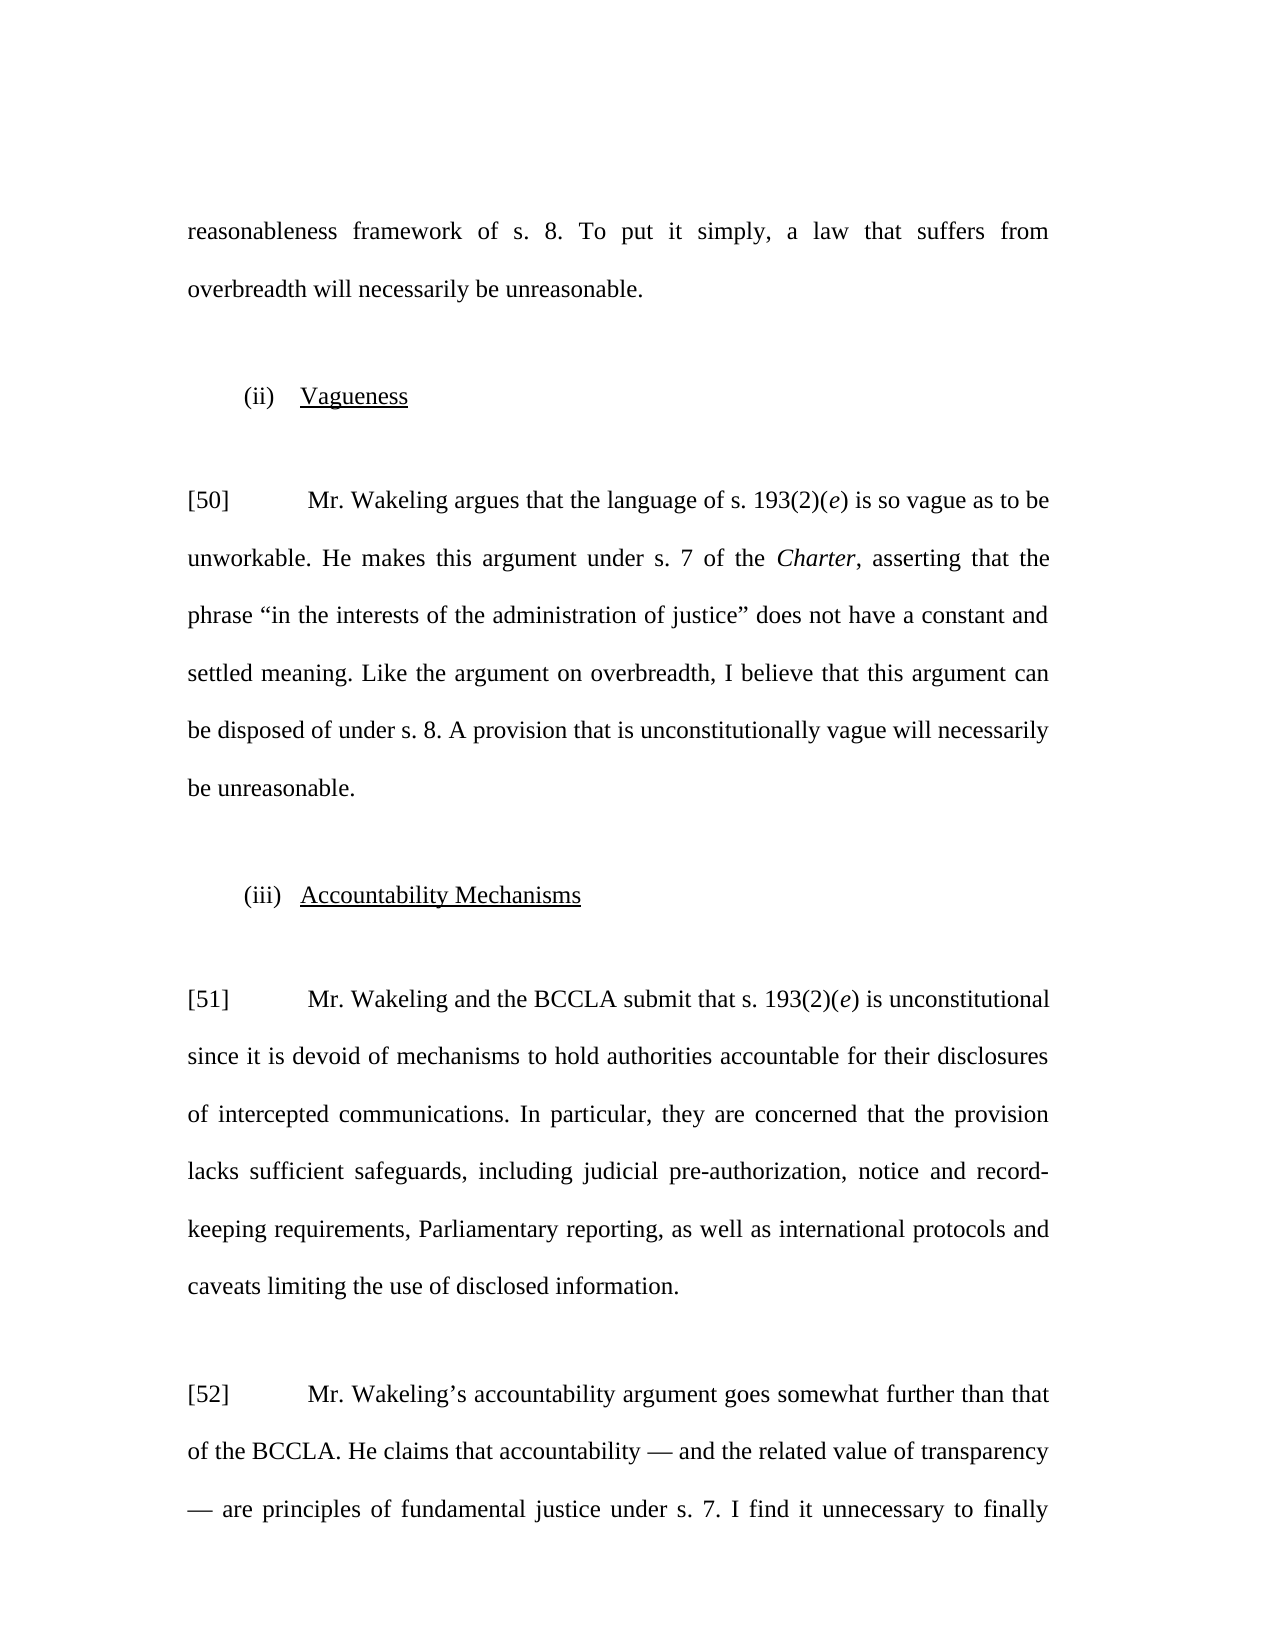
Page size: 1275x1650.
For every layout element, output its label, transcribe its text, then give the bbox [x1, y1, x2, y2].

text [187, 1379, 1050, 1523]
text Mr. Wakeling argues that the language of s. 193(2)(e) is so vague as to be unworkable. He makes this argument under s. 7 of the Charter, asserting that the phrase “in the interests of the administration of justice” does not have a constant and settled meaning. Like the argument on overbreadth, I believe that this argument can be disposed of under s. 8. A provision that is unconstitutionally vague will necessarily be unreasonable. [187, 485, 1050, 801]
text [187, 216, 1050, 303]
title Accountability Mechanisms [244, 880, 1050, 909]
title Vagueness [244, 381, 1050, 410]
text Mr. Wakeling and the BCCLA submit that s. 193(2)(e) is unconstitutional since it is devoid of mechanisms to hold authorities accountable for their disclosures of intercepted communications. In particular, they are concerned that the provision lacks sufficient safeguards, including judicial pre-authorization, notice and record-keeping requirements, Parliamentary reporting, as well as international protocols and caveats limiting the use of disclosed information. [187, 984, 1050, 1300]
